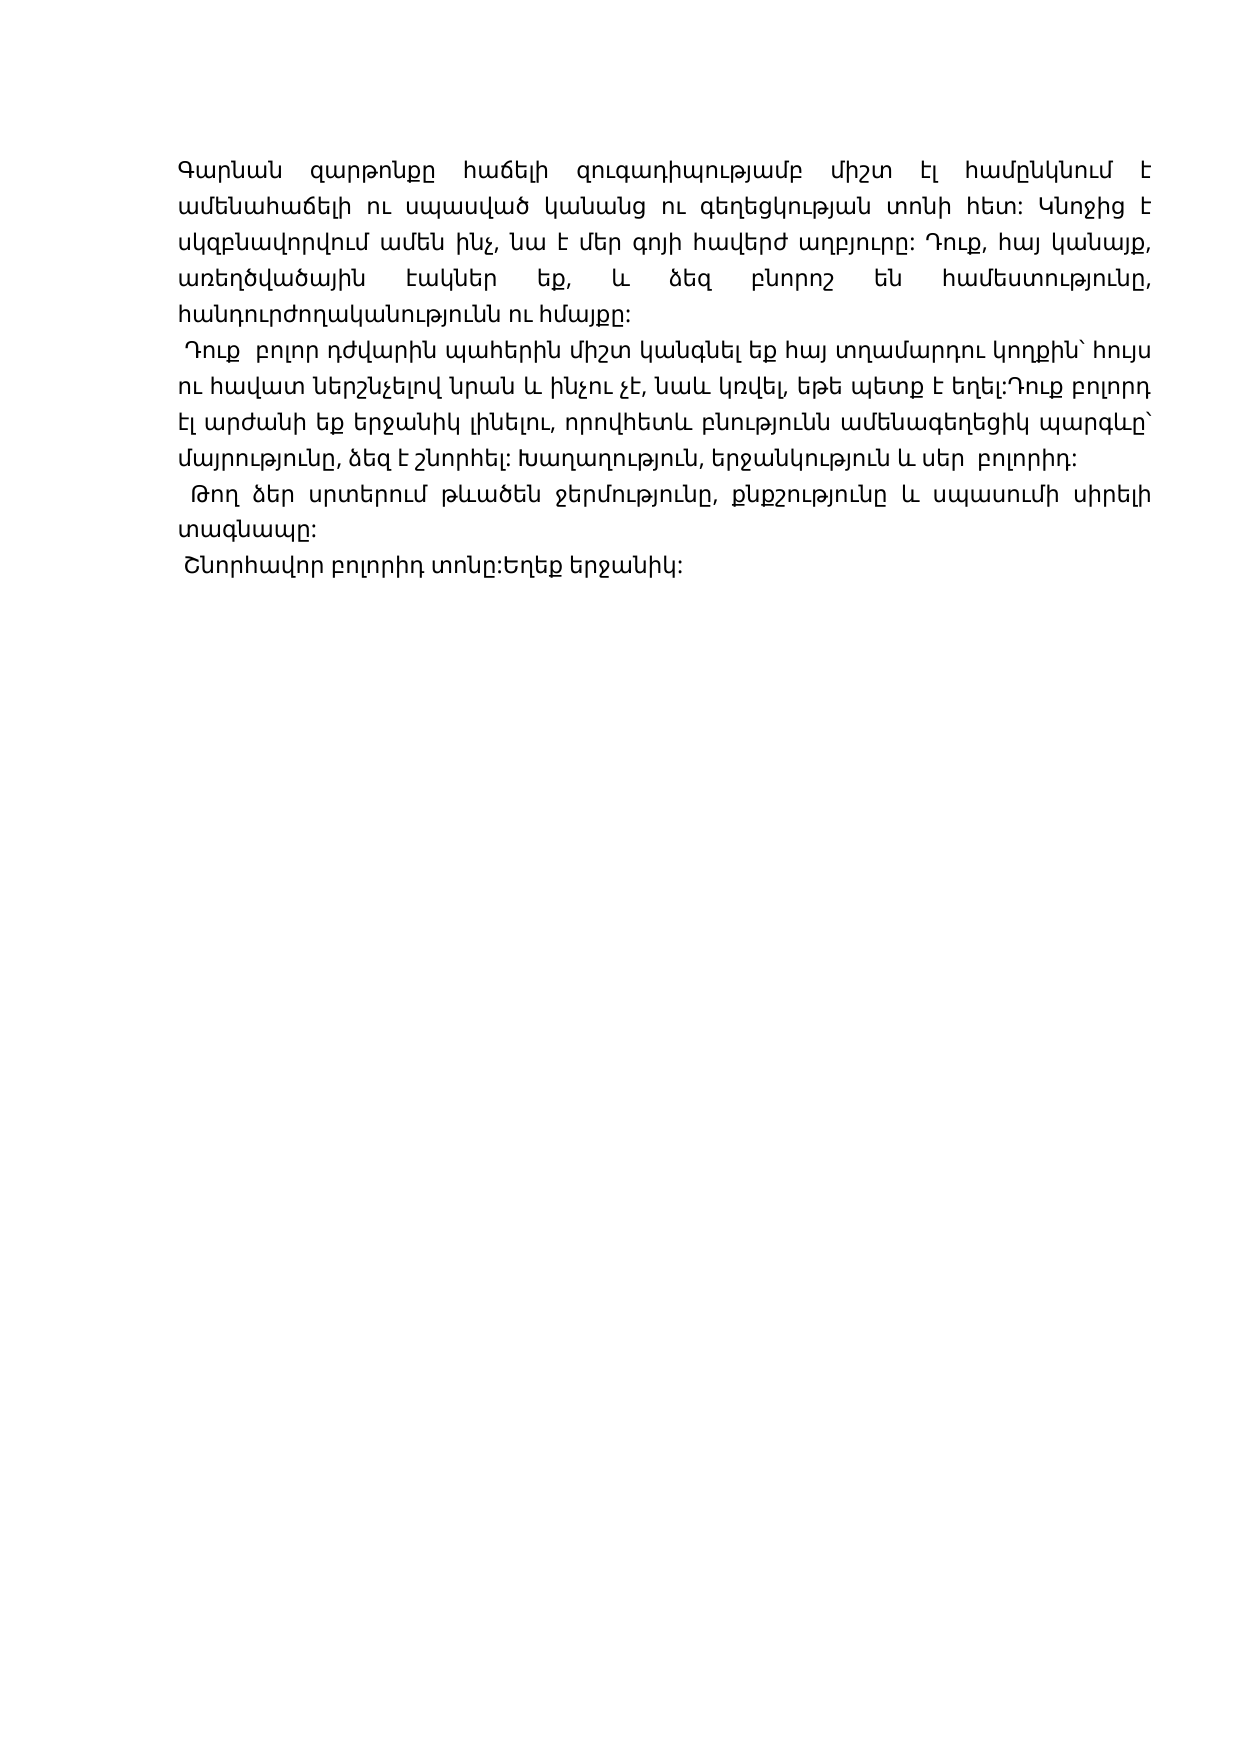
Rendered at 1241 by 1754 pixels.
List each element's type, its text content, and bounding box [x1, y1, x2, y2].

text Գարնան զարթոնքը հաճելի զուգադիպությամբ միշտ էլ համընկնում է ամենահաճելի ու սպասված կանանց ու գեղեցկության տոնի հետ: Կնոջից է սկզբնավորվում ամեն ինչ, նա է մեր գոյի հավերժ աղբյուրը: Դուք, հայ կանայք, առեղծվածային էակներ եք, և ձեզ բնորոշ են համեստությունը, հանդուրժողականությունն ու հմայքը: [177, 154, 1152, 329]
text Շնորհավոր բոլորիդ տոնը:Եղեք երջանիկ: [177, 549, 1152, 581]
text Թող ձեր սրտերում թևածեն ջերմությունը, քնքշությունը և սպասումի սիրելի տագնապը: [177, 477, 1152, 545]
text Դուք բոլոր դժվարին պահերին միշտ կանգնել եք հայ տղամարդու կողքին՝ հույս ու հավատ ներշնչելով նրան և ինչու չէ, նաև կռվել, եթե պետք է եղել:Դուք բոլորդ էլ արժանի եք երջանիկ լինելու, որովհետև բնությունն ամենագեղեցիկ պարգևը՝ մայրությունը, ձեզ է շնորհել: Խաղաղություն, երջանկություն և սեր բոլորիդ: [177, 334, 1152, 473]
